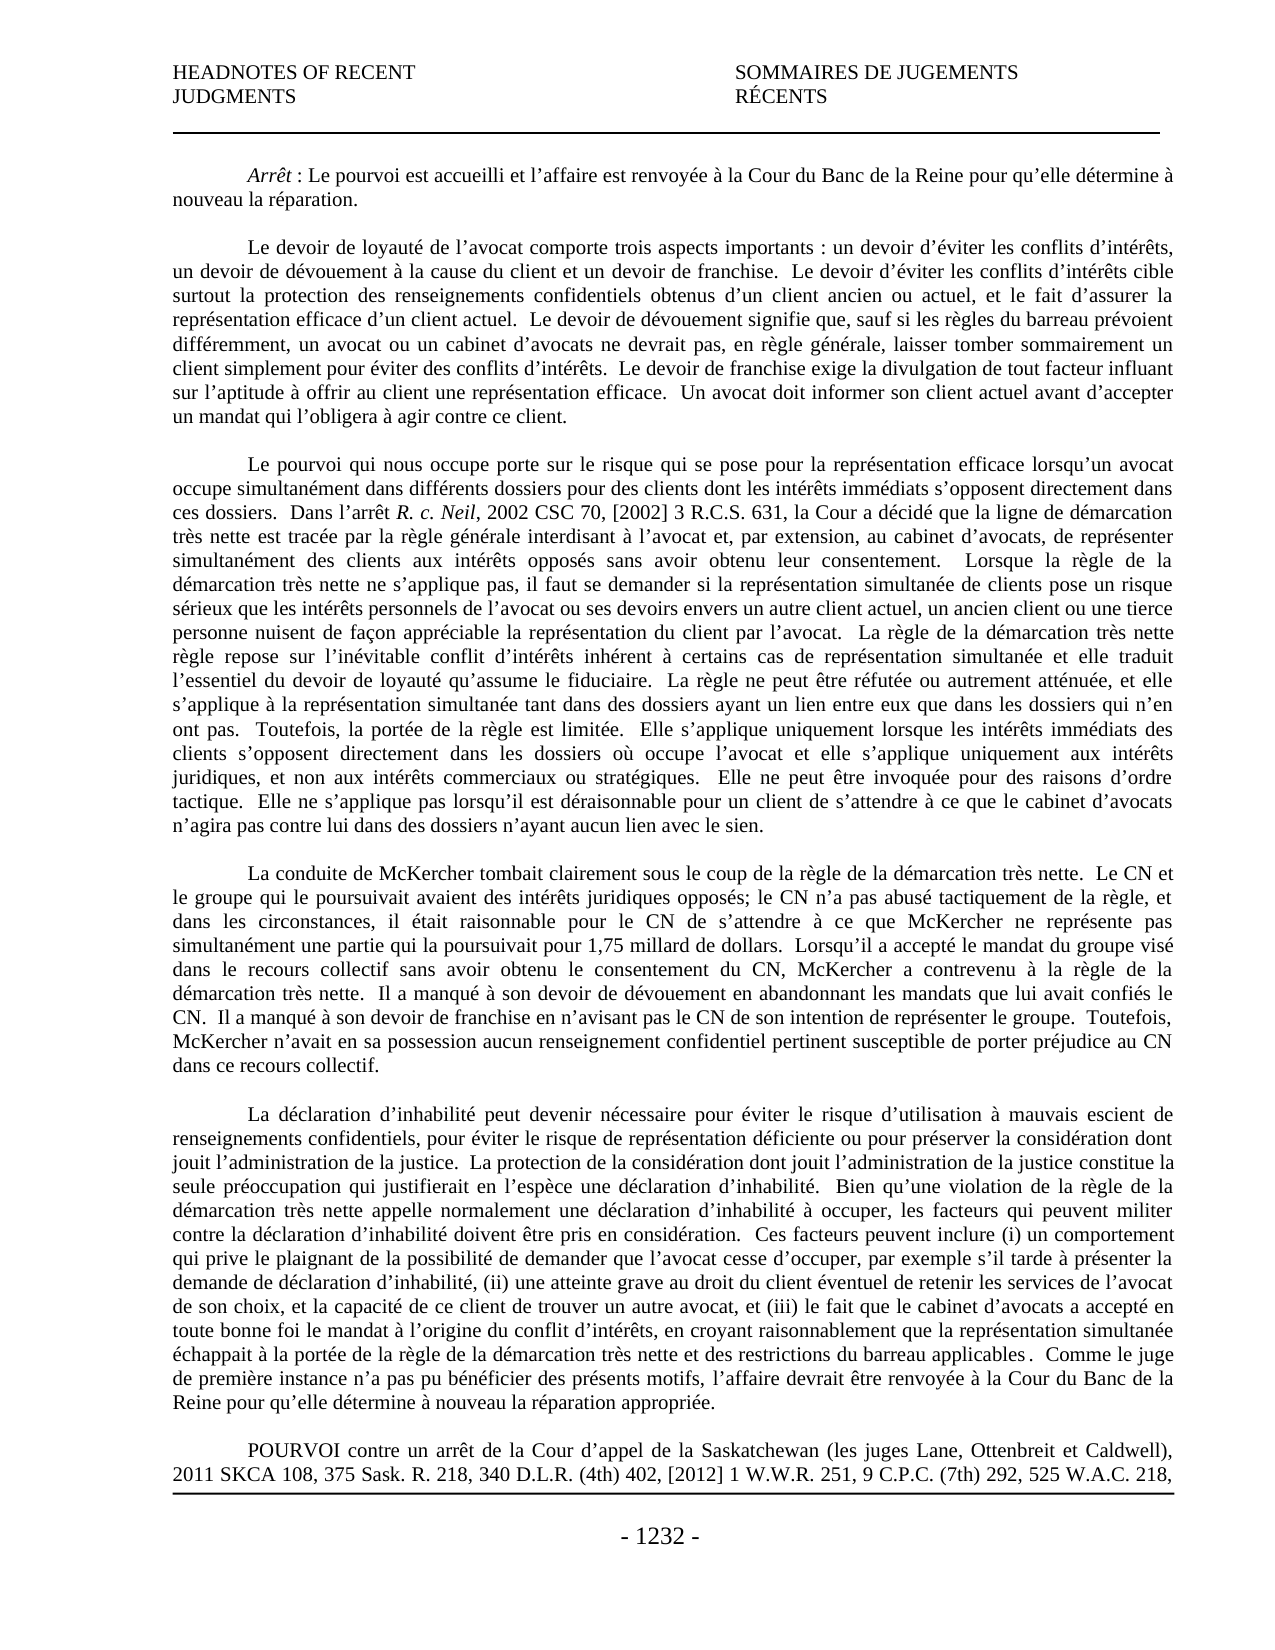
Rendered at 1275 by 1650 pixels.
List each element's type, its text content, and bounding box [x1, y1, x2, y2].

text Le devoir de loyauté de l’avocat comporte trois aspects importants : un devoir d’éviter les conflits d’intérêts, un devoir de dévouement à la cause du client et un devoir de franchise. Le devoir d’éviter les conflits d’intérêts cible surtout la protection des renseignements confidentiels obtenus d’un client ancien ou actuel, et le fait d’assurer la représentation efficace d’un client actuel. Le devoir de dévouement signifie que, sauf si les règles du barreau prévoient différemment, un avocat ou un cabinet d’avocats ne devrait pas, en règle générale, laisser tomber sommairement un client simplement pour éviter des conflits d’intérêts. Le devoir de franchise exige la divulgation de tout facteur influant sur l’aptitude à offrir au client une représentation efficace. Un avocat doit informer son client actuel avant d’accepter un mandat qui l’obligera à agir contre ce client. [172, 235, 1174, 428]
text Le pourvoi qui nous occupe porte sur le risque qui se pose pour la représentation efficace lorsqu’un avocat occupe simultanément dans différents dossiers pour des clients dont les intérêts immédiats s’opposent directement dans ces dossiers. Dans l’arrêt R. c. Neil, 2002 CSC 70, [2002] 3 R.C.S. 631, la Cour a décidé que la ligne de démarcation très nette est tracée par la règle générale interdisant à l’avocat et, par extension, au cabinet d’avocats, de représenter simultanément des clients aux intérêts opposés sans avoir obtenu leur consentement. Lorsque la règle de la démarcation très nette ne s’applique pas, il faut se demander si la représentation simultanée de clients pose un risque sérieux que les intérêts personnels de l’avocat ou ses devoirs envers un autre client actuel, un ancien client ou une tierce personne nuisent de façon appréciable la représentation du client par l’avocat. La règle de la démarcation très nette règle repose sur l’inévitable conflit d’intérêts inhérent à certains cas de représentation simultanée et elle traduit l’essentiel du devoir de loyauté qu’assume le fiduciaire. La règle ne peut être réfutée ou autrement atténuée, et elle s’applique à la représentation simultanée tant dans des dossiers ayant un lien entre eux que dans les dossiers qui n’en ont pas. Toutefois, la portée de la règle est limitée. Elle s’applique uniquement lorsque les intérêts immédiats des clients s’opposent directement dans les dossiers où occupe l’avocat et elle s’applique uniquement aux intérêts juridiques, et non aux intérêts commerciaux ou stratégiques. Elle ne peut être invoquée pour des raisons d’ordre tactique. Elle ne s’applique pas lorsqu’il est déraisonnable pour un client de s’attendre à ce que le cabinet d’avocats n’agira pas contre lui dans des dossiers n’ayant aucun lien avec le sien. [172, 452, 1174, 837]
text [172, 1438, 1174, 1486]
text La déclaration d’inhabilité peut devenir nécessaire pour éviter le risque d’utilisation à mauvais escient de renseignements confidentiels, pour éviter le risque de représentation déficiente ou pour préserver la considération dont jouit l’administration de la justice. La protection de la considération dont jouit l’administration de la justice constitue la seule préoccupation qui justifierait en l’espèce une déclaration d’inhabilité. Bien qu’une violation de la règle de la démarcation très nette appelle normalement une déclaration d’inhabilité à occuper, les facteurs qui peuvent militer contre la déclaration d’inhabilité doivent être pris en considération. Ces facteurs peuvent inclure (i) un comportement qui prive le plaignant de la possibilité de demander que l’avocat cesse d’occuper, par exemple s’il tarde à présenter la demande de déclaration d’inhabilité, (ii) une atteinte grave au droit du client éventuel de retenir les services de l’avocat de son choix, et la capacité de ce client de trouver un autre avocat, et (iii) le fait que le cabinet d’avocats a accepté en toute bonne foi le mandat à l’origine du conflit d’intérêts, en croyant raisonnablement que la représentation simultanée échappait à la portée de la règle de la démarcation très nette et des restrictions du barreau applicables. Comme le juge de première instance n’a pas pu bénéficier des présents motifs, l’affaire devrait être renvoyée à la Cour du Banc de la Reine pour qu’elle détermine à nouveau la réparation appropriée. [172, 1101, 1174, 1414]
text La conduite de McKercher tombait clairement sous le coup de la règle de la démarcation très nette. Le CN et le groupe qui le poursuivait avaient des intérêts juridiques opposés; le CN n’a pas abusé tactiquement de la règle, et dans les circonstances, il était raisonnable pour le CN de s’attendre à ce que McKercher ne représente pas simultanément une partie qui la poursuivait pour 1,75 millard de dollars. Lorsqu’il a accepté le mandat du groupe visé dans le recours collectif sans avoir obtenu le consentement du CN, McKercher a contrevenu à la règle de la démarcation très nette. Il a manqué à son devoir de dévouement en abandonnant les mandats que lui avait confiés le CN. Il a manqué à son devoir de franchise en n’avisant pas le CN de son intention de représenter le groupe. Toutefois, McKercher n’avait en sa possession aucun renseignement confidentiel pertinent susceptible de porter préjudice au CN dans ce recours collectif. [172, 861, 1174, 1077]
text Arrêt : Le pourvoi est accueilli et l’affaire est renvoyée à la Cour du Banc de la Reine pour qu’elle détermine à nouveau la réparation. [172, 163, 1174, 211]
